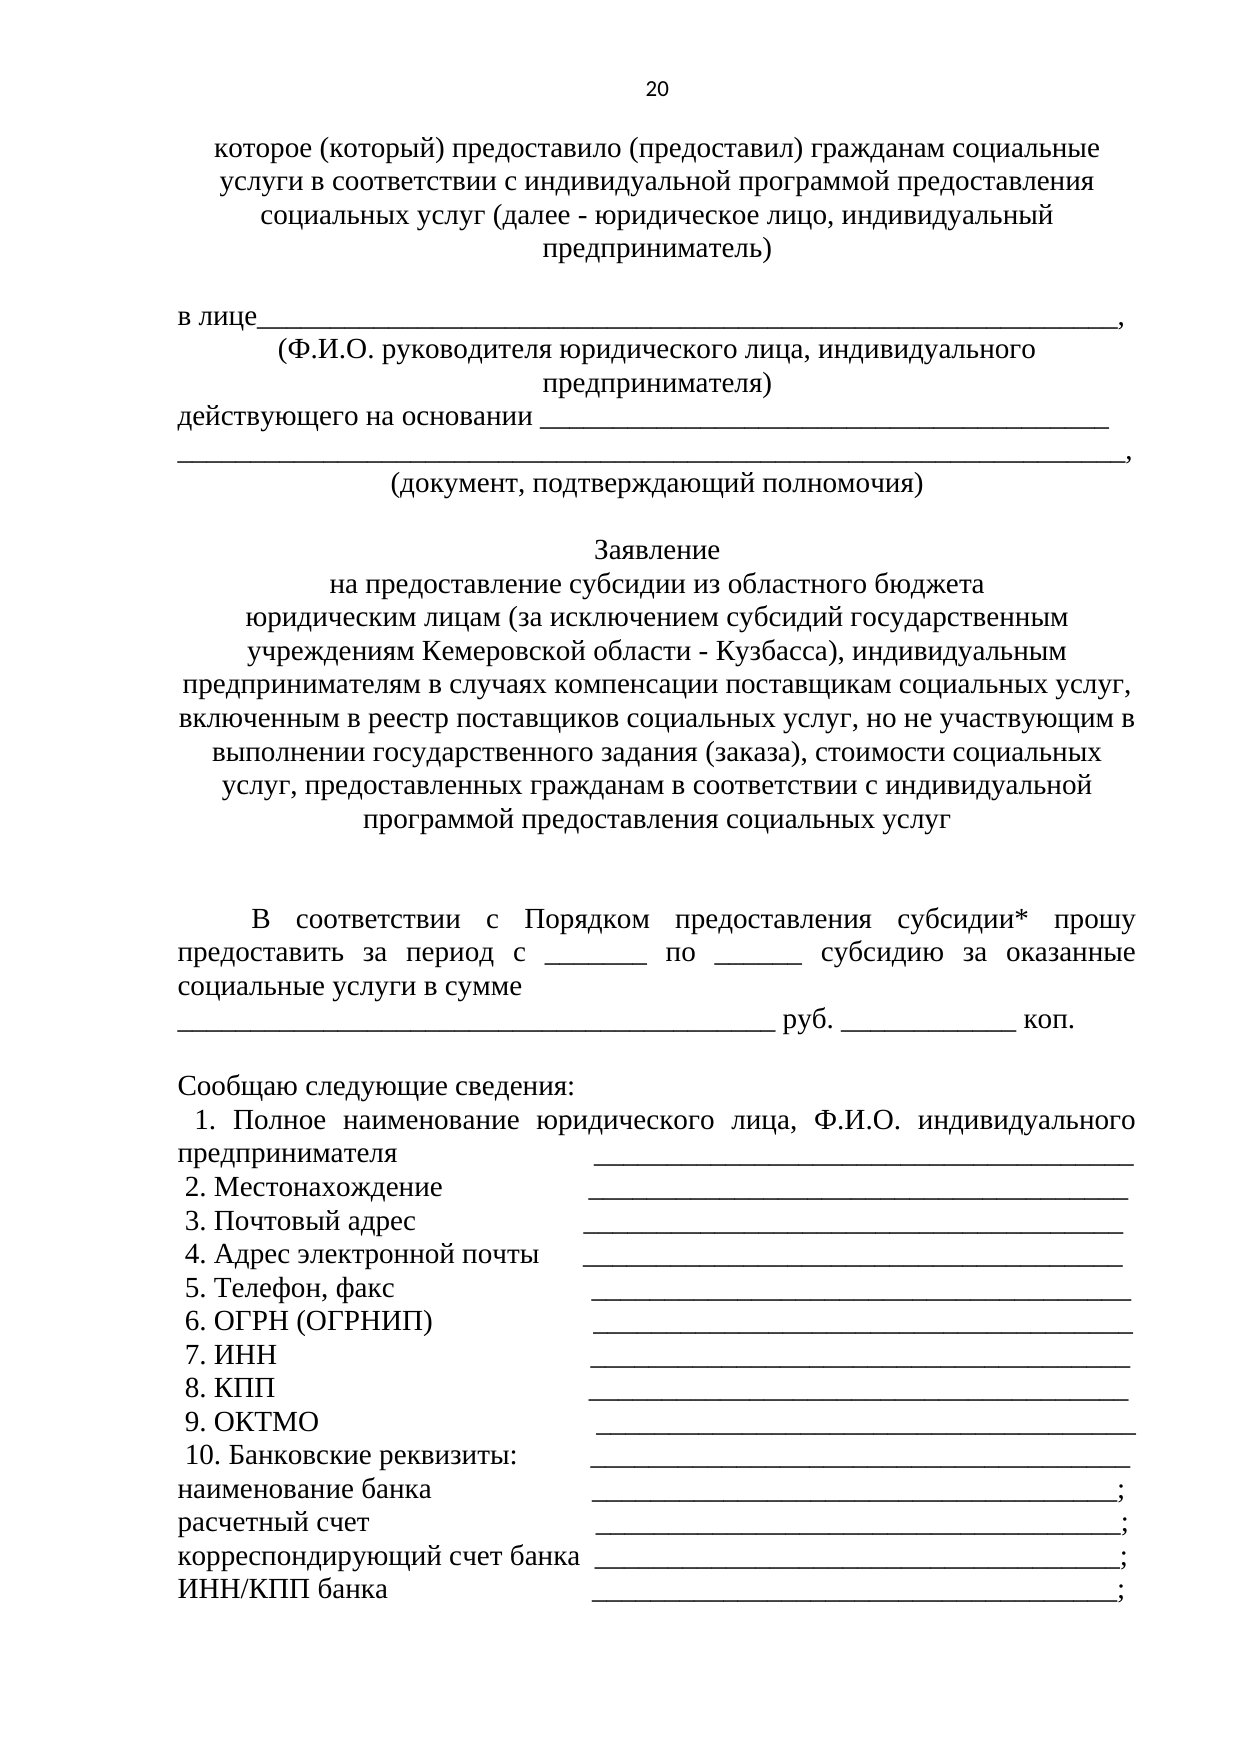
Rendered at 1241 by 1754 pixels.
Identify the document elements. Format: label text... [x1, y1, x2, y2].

text 2. Местонахождение _____________________________________ [177, 1169, 1137, 1203]
text (документ, подтверждающий полномочия) [177, 465, 1137, 499]
text 6. ОГРН (ОГРНИП) _____________________________________ [177, 1303, 1137, 1337]
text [177, 130, 1137, 264]
text юридическим лицам (за исключением субсидий государственным учреждениям Кемеровской области - Кузбасса), индивидуальным предпринимателям в случаях компенсации поставщикам социальных услуг, включенным в реестр поставщиков социальных услуг, но не участвующим в выполнении государственного задания (заказа), стоимости социальных услуг, предоставленных гражданам в соответствии с индивидуальной программой предоставления социальных услуг [177, 599, 1137, 834]
text 10. Банковские реквизиты: _____________________________________ [177, 1437, 1137, 1471]
text на предоставление субсидии из областного бюджета [177, 566, 1137, 599]
text действующего на основании _______________________________________ [177, 398, 1137, 432]
text корреспондирующий счет банка ____________________________________; [177, 1538, 1137, 1572]
text 7. ИНН _____________________________________ [177, 1337, 1137, 1370]
text Заявление [177, 532, 1137, 566]
text _________________________________________________________________, [177, 432, 1137, 465]
text ИНН/КПП банка ____________________________________; [177, 1572, 1137, 1605]
text расчетный счет ____________________________________; [177, 1504, 1137, 1538]
text 1. Полное наименование юридического лица, Ф.И.О. индивидуального предпринимателя _____________________________________ [177, 1102, 1137, 1169]
text 9. ОКТМО _____________________________________ [177, 1404, 1137, 1437]
text в лице___________________________________________________________, [177, 298, 1137, 331]
text (Ф.И.О. руководителя юридического лица, индивидуального предпринимателя) [177, 331, 1137, 398]
text наименование банка ____________________________________; [177, 1471, 1137, 1504]
text _________________________________________ руб. ____________ коп. [177, 1001, 1137, 1035]
text Сообщаю следующие сведения: [177, 1068, 1137, 1102]
text 5. Телефон, факс _____________________________________ [177, 1270, 1137, 1303]
text 4. Адрес электронной почты _____________________________________ [177, 1236, 1137, 1270]
text 8. КПП _____________________________________ [177, 1370, 1137, 1404]
text В соответствии с Порядком предоставления субсидии* прошу предоставить за период с _______ по ______ субсидию за оказанные социальные услуги в сумме [177, 901, 1137, 1001]
text 3. Почтовый адрес _____________________________________ [177, 1203, 1137, 1236]
